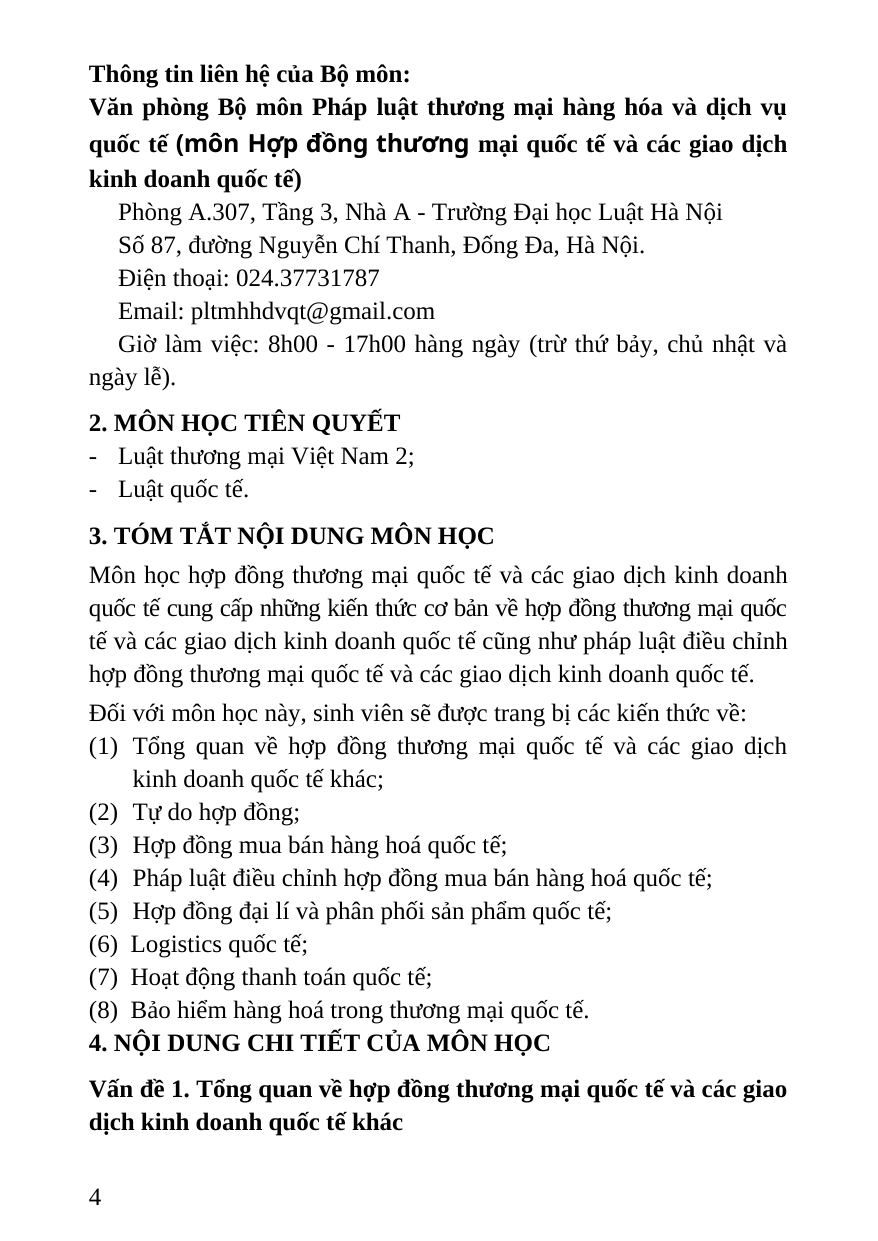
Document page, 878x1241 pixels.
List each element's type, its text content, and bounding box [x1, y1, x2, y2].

text (8) Bảo hiểm hàng hoá trong thương mại quốc tế. [89, 996, 788, 1024]
text (4) Pháp luật điều chỉnh hợp đồng mua bán hàng hoá quốc tế; [89, 863, 788, 892]
text 2. MÔN HỌC TIÊN QUYẾT [89, 408, 788, 437]
text (2) Tự do hợp đồng; [89, 797, 788, 826]
text Số 87, đường Nguyễn Chí Thanh, Đống Đa, Hà Nội. [89, 230, 788, 259]
text 4. NỘI DUNG CHI TIẾT CỦA MÔN HỌC [89, 1028, 788, 1057]
text (3) Hợp đồng mua bán hàng hoá quốc tế; [89, 830, 788, 859]
list Luật thương mại Việt Nam 2; [89, 441, 788, 470]
text Giờ làm việc: 8h00 - 17h00 hàng ngày (trừ thứ bảy, chủ nhật và ngày lễ). [89, 329, 788, 391]
text Thông tin liên hệ của Bộ môn: [89, 59, 788, 88]
text 3. TÓM TẮT NỘI DUNG MÔN HỌC [89, 521, 788, 549]
text Email: pltmhhdvqt@gmail.com [89, 296, 788, 325]
text Văn phòng Bộ môn Pháp luật thương mại hàng hóa và dịch vụ quốc tế (môn Hợp đồng thương mại quốc tế và các giao dịch kinh doanh quốc tế) [89, 92, 788, 193]
text Môn học hợp đồng thương mại quốc tế và các giao dịch kinh doanh quốc tế cung cấp những kiến thức cơ bản về hợp đồng thương mại quốc tế và các giao dịch kinh doanh quốc tế cũng như pháp luật điều chỉnh hợp đồng thương mại quốc tế và các giao dịch kinh doanh quốc tế. [89, 560, 788, 688]
text Đối với môn học này, sinh viên sẽ được trang bị các kiến thức về: [89, 698, 788, 727]
text (5) Hợp đồng đại lí và phân phối sản phẩm quốc tế; [89, 896, 788, 925]
text Điện thoại: 024.37731787 [89, 263, 788, 292]
list Luật quốc tế. [89, 474, 788, 503]
text Phòng A.307, Tầng 3, Nhà A - Trường Đại học Luật Hà Nội [89, 197, 788, 226]
text (6) Logistics quốc tế; [89, 929, 788, 958]
text (1) Tổng quan về hợp đồng thương mại quốc tế và các giao dịch kinh doanh quốc tế khác; [89, 731, 788, 793]
text Vấn đề 1. Tổng quan về hợp đồng thương mại quốc tế và các giao dịch kinh doanh quốc tế khác [89, 1074, 788, 1136]
text (7) Hoạt động thanh toán quốc tế; [89, 962, 788, 991]
